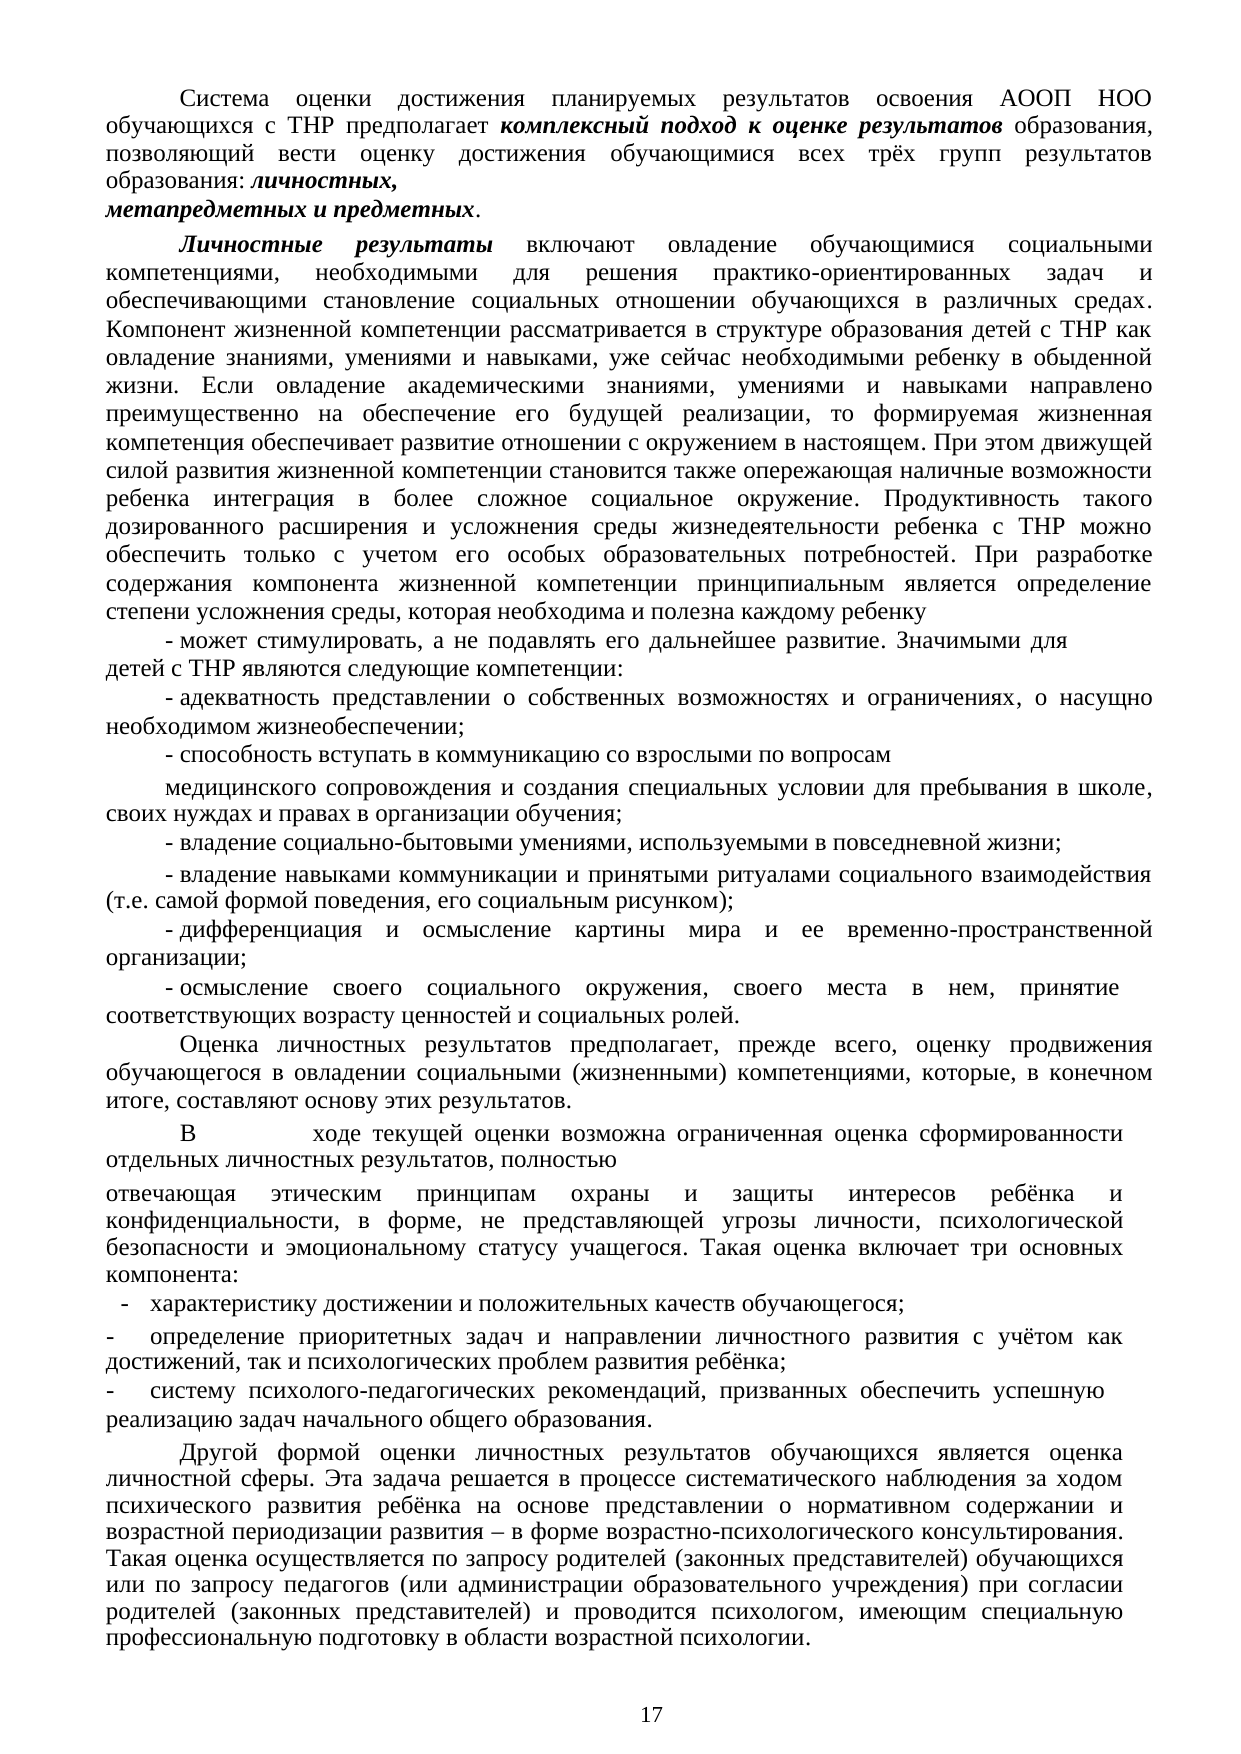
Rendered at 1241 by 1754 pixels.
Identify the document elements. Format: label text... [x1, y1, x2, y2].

list осмысление своего социального окружения, своего места в нем, принятие соответствующих возрасту ценностей и социальных ролей. [106, 972, 1119, 1029]
list способность вступать в коммуникацию со взрослыми по вопросам [106, 739, 1153, 768]
text медицинского сопровождения и создания специальных условии для пребывания в школе, своих нуждах и правах в организации обучения; [106, 775, 1153, 826]
list ходе текущей оценки возможна ограниченная оценка сформированности отдельных личностных результатов, полностью [106, 1121, 1123, 1172]
list владение навыками коммуникации и принятыми ритуалами социального взаимодействия (т.е. самой формой поведения, его социальным рисунком); [106, 862, 1153, 914]
text Система оценки достижения планируемых результатов освоения АООП НОО обучающихся с ТНР предполагает комплексный подход к оценке результатов образования, позволяющий вести оценку достижения обучающимися всех трёх групп результатов образования: личностных, [106, 85, 1153, 193]
list дифференциация и осмысление картины мира и ее временно-пространственной организации; [106, 915, 1153, 971]
list владение социально-бытовыми умениями, используемыми в повседневной жизни; [106, 827, 1130, 856]
list характеристику достижении и положительных качеств обучающегося; [106, 1288, 1153, 1317]
list адекватность представлении о собственных возможностях и ограничениях, о насущно необходимом жизнеобеспечении; [106, 683, 1153, 739]
text Личностные результаты включают овладение обучающимися социальными компетенциями, необходимыми для решения практико-ориентированных задач и обеспечивающими становление социальных отношении обучающихся в различных средах. Компонент жизненной компетенции рассматривается в структуре образования детей с ТНР как овладение знаниями, умениями и навыками, уже сейчас необходимыми ребенку в обыденной жизни. Если овладение академическими знаниями, умениями и навыками направлено преимущественно на обеспечение его будущей реализации, то формируемая жизненная компетенция обеспечивает развитие отношении с окружением в настоящем. При этом движущей силой развития жизненной компетенции становится также опережающая наличные возможности ребенка интеграция в более сложное социальное окружение. Продуктивность такого дозированного расширения и усложнения среды жизнедеятельности ребенка с ТНР можно обеспечить только с учетом его особых образовательных потребностей. При разработке содержания компонента жизненной компетенции принципиальным является определение степени усложнения среды, которая необходима и полезна каждому ребенку [106, 229, 1153, 625]
list систему психолого-педагогических рекомендаций, призванных обеспечить успешную реализацию задач начального общего образования. [106, 1376, 1105, 1432]
list может стимулировать, а не подавлять его дальнейшее развитие. Значимыми для детей с ТНР являются следующие компетенции: [106, 626, 1067, 682]
list определение приоритетных задач и направлении личностного развития с учётом как достижений, так и психологических проблем развития ребёнка; [106, 1324, 1123, 1375]
text Оценка личностных результатов предполагает, прежде всего, оценку продвижения обучающегося в овладении социальными (жизненными) компетенциями, которые, в конечном итоге, составляют основу этих результатов. [106, 1030, 1153, 1114]
text Другой формой оценки личностных результатов обучающихся является оценка личностной сферы. Эта задача решается в процессе систематического наблюдения за ходом психического развития ребёнка на основе представлении о нормативном содержании и возрастной периодизации развития – в форме возрастно-психологического консультирования. Такая оценка осуществляется по запросу родителей (законных представителей) обучающихся или по запросу педагогов (или администрации образовательного учреждения) при согласии родителей (законных представителей) и проводится психологом, имеющим специальную профессиональную подготовку в области возрастной психологии. [106, 1439, 1123, 1651]
text метапредметных и предметных. [106, 194, 1153, 223]
text отвечающая этическим принципам охраны и защиты интересов ребёнка и конфиденциальности, в форме, не представляющей угрозы личности, психологической безопасности и эмоциональному статусу учащегося. Такая оценка включает три основных компонента: [106, 1179, 1123, 1288]
